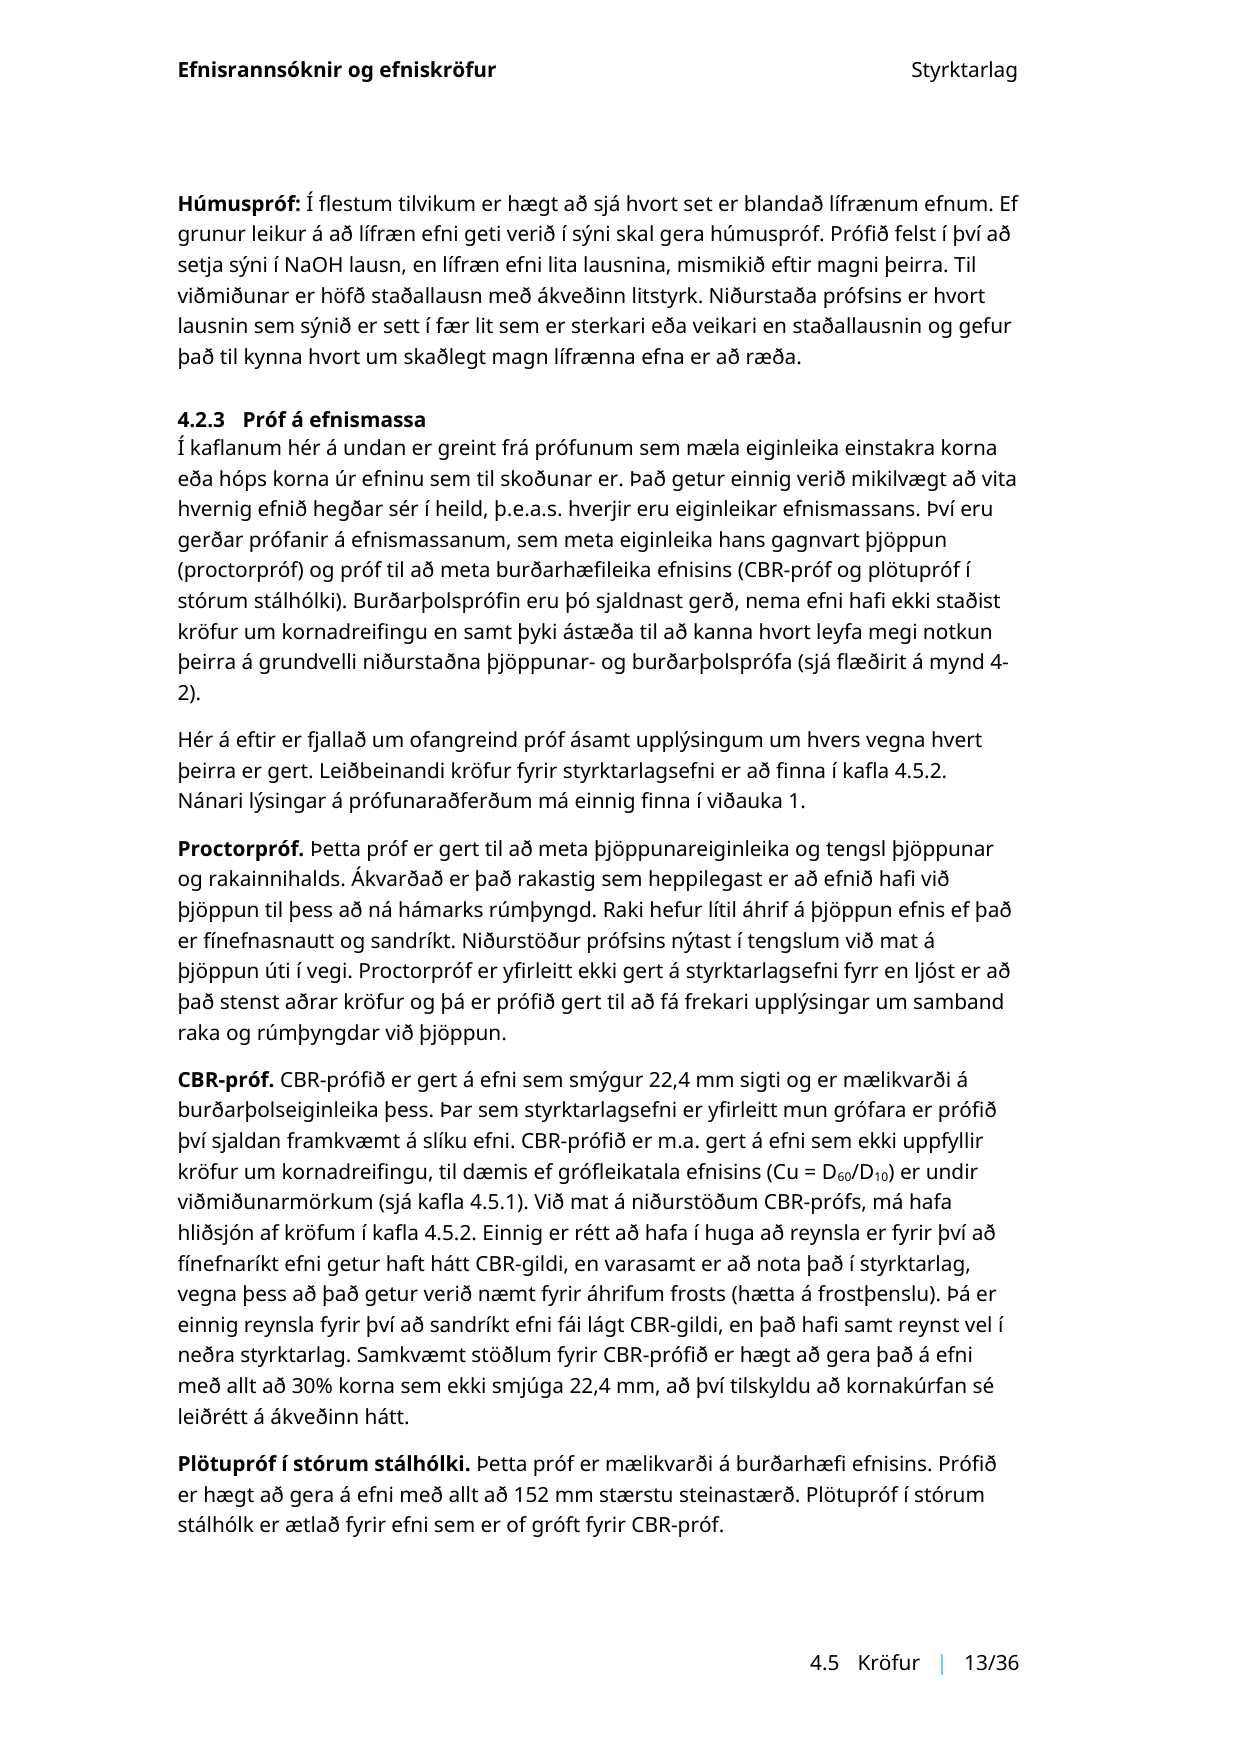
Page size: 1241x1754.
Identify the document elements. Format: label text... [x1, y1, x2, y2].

text CBR-próf. CBR-prófið er gert á efni sem smýgur 22,4 mm sigti og er mælikvarði á burðarþolseiginleika þess. Þar sem styrktarlagsefni er yfirleitt mun grófara er prófið því sjaldan framkvæmt á slíku efni. CBR-prófið er m.a. gert á efni sem ekki uppfyllir kröfur um kornadreifingu, til dæmis ef grófleikatala efnisins (Cu = D60/D10) er undir viðmiðunarmörkum (sjá kafla 4.5.1). Við mat á niðurstöðum CBR-prófs, má hafa hliðsjón af kröfum í kafla 4.5.2. Einnig er rétt að hafa í huga að reynsla er fyrir því að fínefnaríkt efni getur haft hátt CBR-gildi, en varasamt er að nota það í styrktarlag, vegna þess að það getur verið næmt fyrir áhrifum frosts (hætta á frostþenslu). Þá er einnig reynsla fyrir því að sandríkt efni fái lágt CBR-gildi, en það hafi samt reynst vel í neðra styrktarlag. Samkvæmt stöðlum fyrir CBR-prófið er hægt að gera það á efni með allt að 30% korna sem ekki smjúga 22,4 mm, að því tilskyldu að kornakúrfan sé leiðrétt á ákveðinn hátt. [177, 1065, 1019, 1430]
text Hér á eftir er fjallað um ofangreind próf ásamt upplýsingum um hvers vegna hvert þeirra er gert. Leiðbeinandi kröfur fyrir styrktarlagsefni er að finna í kafla 4.5.2. Nánari lýsingar á prófunaraðferðum má einnig finna í viðauka 1. [177, 725, 1019, 815]
text Proctorpróf. Þetta próf er gert til að meta þjöppunareiginleika og tengsl þjöppunar og rakainnihalds. Ákvarðað er það rakastig sem heppilegast er að efnið hafi við þjöppun til þess að ná hámarks rúmþyngd. Raki hefur lítil áhrif á þjöppun efnis ef það er fínefnasnautt og sandríkt. Niðurstöður prófsins nýtast í tengslum við mat á þjöppun úti í vegi. Proctorpróf er yfirleitt ekki gert á styrktarlagsefni fyrr en ljóst er að það stenst aðrar kröfur og þá er prófið gert til að fá frekari upplýsingar um samband raka og rúmþyngdar við þjöppun. [177, 834, 1019, 1046]
text Plötupróf í stórum stálhólki. Þetta próf er mælikvarði á burðarhæfi efnisins. Prófið er hægt að gera á efni með allt að 152 mm stærstu steinastærð. Plötupróf í stórum stálhólk er ætlað fyrir efni sem er of gróft fyrir CBR-próf. [177, 1449, 1019, 1539]
text Húmuspróf: Í flestum tilvikum er hægt að sjá hvort set er blandað lífrænum efnum. Ef grunur leikur á að lífræn efni geti verið í sýni skal gera húmuspróf. Prófið felst í því að setja sýni í NaOH lausn, en lífræn efni lita lausnina, mismikið eftir magni þeirra. Til viðmiðunar er höfð staðallausn með ákveðinn litstyrk. Niðurstaða prófsins er hvort lausnin sem sýnið er sett í fær lit sem er sterkari eða veikari en staðallausnin og gefur það til kynna hvort um skaðlegt magn lífrænna efna er að ræða. [177, 189, 1019, 371]
text 4.2.3 Próf á efnismassa [177, 403, 1019, 433]
text Í kaflanum hér á undan er greint frá prófunum sem mæla eiginleika einstakra korna eða hóps korna úr efninu sem til skoðunar er. Það getur einnig verið mikilvægt að vita hvernig efnið hegðar sér í heild, þ.e.a.s. hverjir eru eiginleikar efnismassans. Því eru gerðar prófanir á efnismassanum, sem meta eiginleika hans gagnvart þjöppun (proctorpróf) og próf til að meta burðarhæfileika efnisins (CBR-próf og plötupróf í stórum stálhólki). Burðarþolsprófin eru þó sjaldnast gerð, nema efni hafi ekki staðist kröfur um kornadreifingu en samt þyki ástæða til að kanna hvort leyfa megi notkun þeirra á grundvelli niðurstaðna þjöppunar- og burðarþolsprófa (sjá flæðirit á mynd 4-2). [177, 433, 1019, 707]
